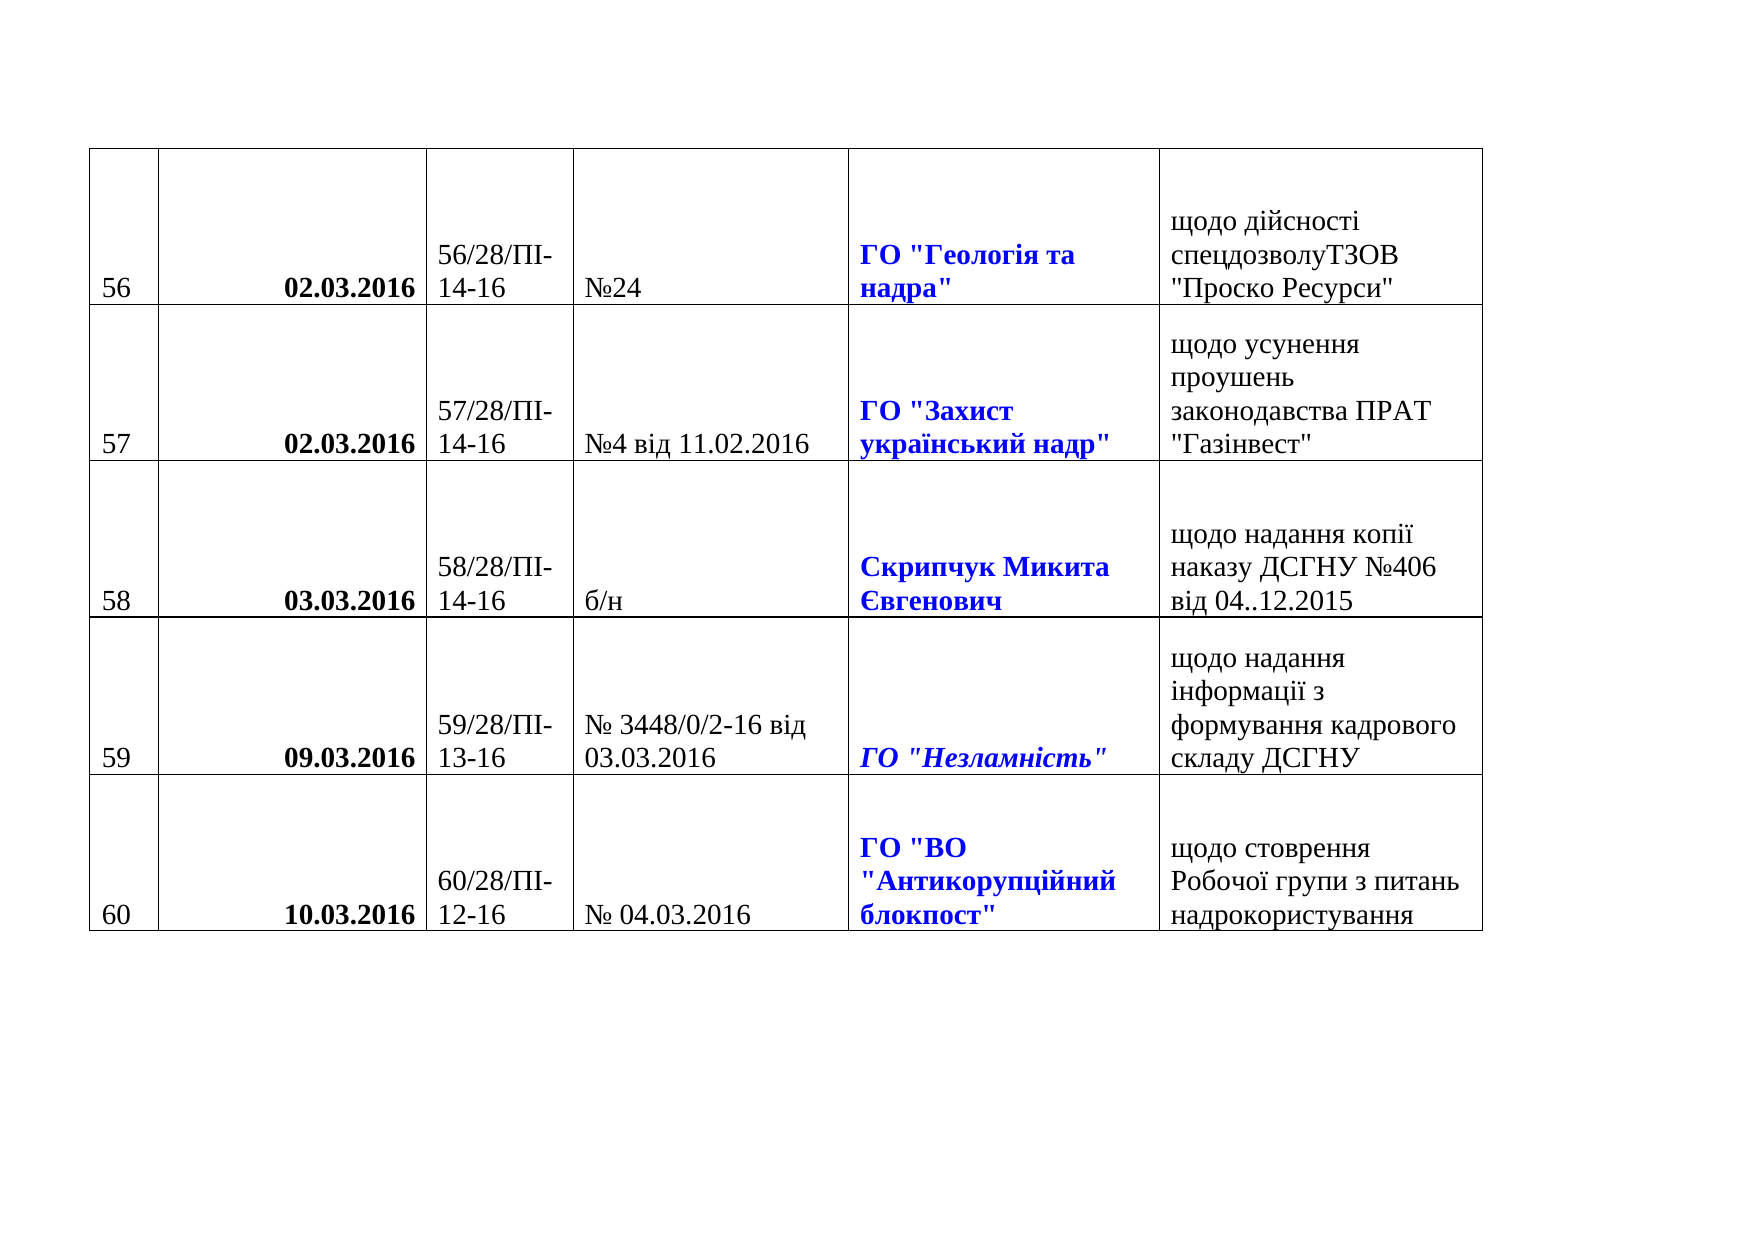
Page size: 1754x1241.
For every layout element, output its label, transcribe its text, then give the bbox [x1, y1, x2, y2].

table_cell щодо стоврення Робочої групи з питань надрокористування [1160, 775, 1482, 930]
table_cell № 3448/0/2-16 від 03.03.2016 [574, 618, 848, 774]
table_cell щодо надання копії наказу ДСГНУ №406 від 04..12.2015 [1160, 461, 1482, 616]
table_cell ГО "Геологія та надра" [849, 149, 1159, 304]
table_cell 03.03.2016 [159, 461, 426, 616]
table_cell 02.03.2016 [159, 305, 426, 460]
table_cell ГО "Незламність" [849, 618, 1159, 774]
table_cell 60 / [90, 775, 158, 930]
table_cell щодо усунення проушень законодавства ПРАТ "Газінвест" [1160, 305, 1482, 460]
table_cell 56/28/ПІ-14-16 [427, 149, 573, 304]
table_cell 56 / [90, 149, 158, 304]
table_cell ГО "ВО "Антикорупційний блокпост" [849, 775, 1159, 930]
table_cell № 04.03.2016 [574, 775, 848, 930]
table_cell №24 [574, 149, 848, 304]
table_cell 09.03.2016 [159, 618, 426, 774]
table_cell 59/28/ПІ-13-16 [427, 618, 573, 774]
table_cell 10.03.2016 [159, 775, 426, 930]
table_cell №4 від 11.02.2016 [574, 305, 848, 460]
table_cell 57 / [90, 305, 158, 460]
table_cell 60/28/ПІ-12-16 [427, 775, 573, 930]
table_cell 58/28/ПІ-14-16 [427, 461, 573, 616]
table_cell ГО "Захист український надр" [849, 305, 1159, 460]
table_cell 58 / [90, 461, 158, 616]
table_cell 02.03.2016 [159, 149, 426, 304]
table_cell б/н [574, 461, 848, 616]
table_cell 57/28/ПІ-14-16 [427, 305, 573, 460]
table_cell Скрипчук Микита Євгенович [849, 461, 1159, 616]
table_cell щодо дійсності спецдозволуТЗОВ "Проско Ресурси" [1160, 149, 1482, 304]
table_cell 59 / [90, 618, 158, 774]
table_cell щодо надання інформації з формування кадрового складу ДСГНУ [1160, 618, 1482, 774]
